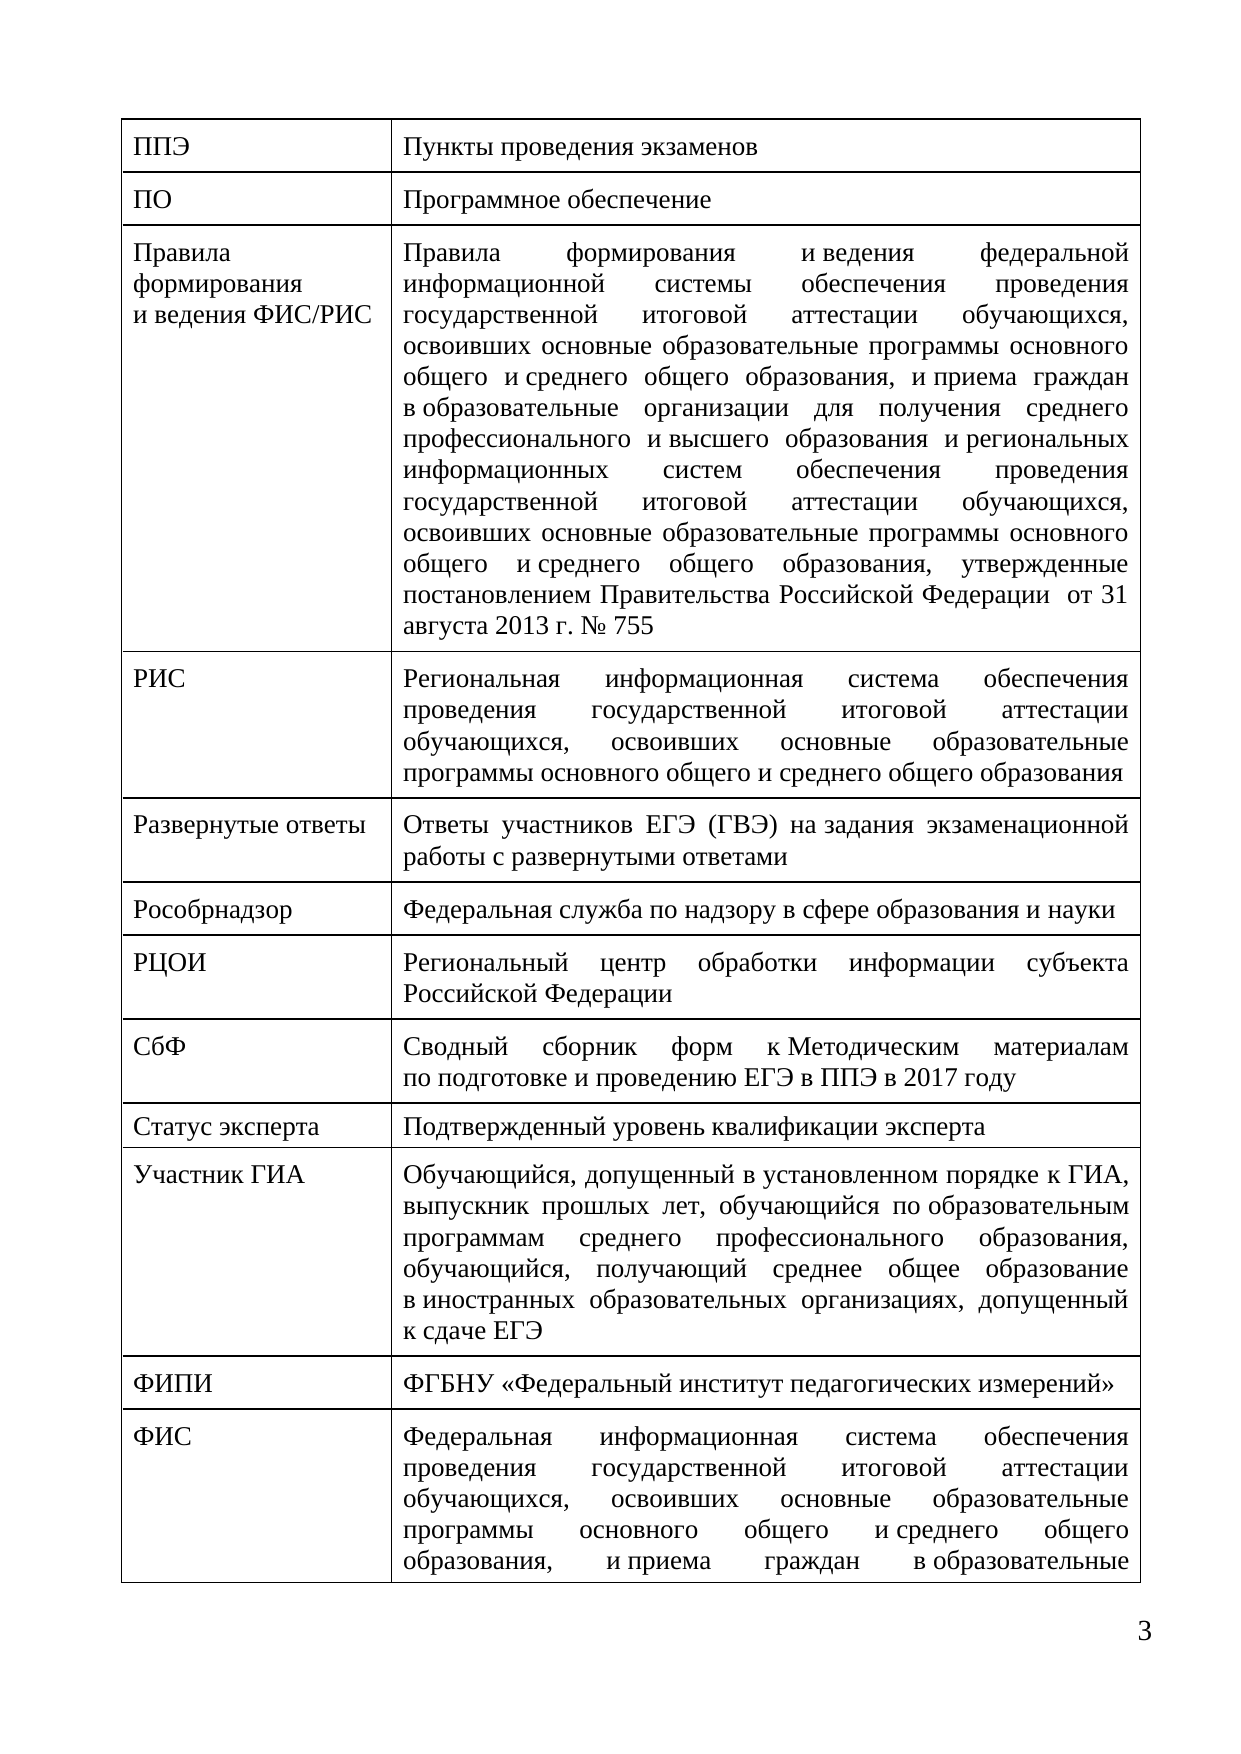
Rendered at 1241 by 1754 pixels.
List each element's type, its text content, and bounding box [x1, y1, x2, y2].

table_cell Обучающийся, допущенный в установленном порядке к ГИА, выпускник прошлых лет, обучающийся по образовательным программам среднего профессионального образования, обучающийся, получающий среднее общее образование в иностранных образовательных организациях, допущенный к сдаче ЕГЭ [392, 1148, 1140, 1355]
table_cell Статус эксперта [122, 1103, 391, 1147]
table_cell Подтвержденный уровень квалификации эксперта [392, 1104, 1140, 1147]
table_cell Правила формирования и ведения федеральной информационной системы обеспечения проведения государственной итоговой аттестации обучающихся, освоивших основные образовательные программы основного общего и среднего общего образования, и приема граждан в образовательные организации для получения среднего профессионального и высшего образования и региональных информационных систем обеспечения проведения государственной итоговой аттестации обучающихся, освоивших основные образовательные программы основного общего и среднего общего образования, утвержденные постановлением Правительства Российской Федерации от 31 августа 2013 г. № 755 [392, 226, 1140, 651]
table_cell Ответы участников ЕГЭ (ГВЭ) на задания экзаменационной работы с развернутыми ответами [392, 799, 1140, 881]
table_cell Правила формирования и ведения ФИС/РИС [122, 225, 391, 651]
table_cell Программное обеспечение [392, 173, 1140, 224]
table_cell ПО [122, 172, 391, 224]
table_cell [392, 1410, 1140, 1582]
table_cell РЦОИ [122, 935, 391, 1018]
table_cell Региональная информационная система обеспечения проведения государственной итоговой аттестации обучающихся, освоивших основные образовательные программы основного общего и среднего общего образования [392, 652, 1140, 797]
table_cell Рособрнадзор [122, 882, 391, 934]
table_cell Развернутые ответы [122, 798, 391, 881]
table_cell РИС [122, 652, 391, 797]
table_cell Участник ГИА [122, 1148, 391, 1355]
table_cell Федеральная служба по надзору в сфере образования и науки [392, 883, 1140, 934]
table_cell ФИПИ [122, 1356, 391, 1408]
table_cell Пункты проведения экзаменов [392, 120, 1140, 171]
table_cell СбФ [122, 1019, 391, 1102]
table_cell Сводный сборник форм к Методическим материалам по подготовке и проведению ЕГЭ в ППЭ в 2017 году [392, 1020, 1140, 1102]
table_cell ФИС [122, 1409, 391, 1582]
table_cell ППЭ [122, 120, 391, 171]
table_cell Региональный центр обработки информации субъекта Российской Федерации [392, 936, 1140, 1018]
table_cell ФГБНУ «Федеральный институт педагогических измерений» [392, 1357, 1140, 1408]
